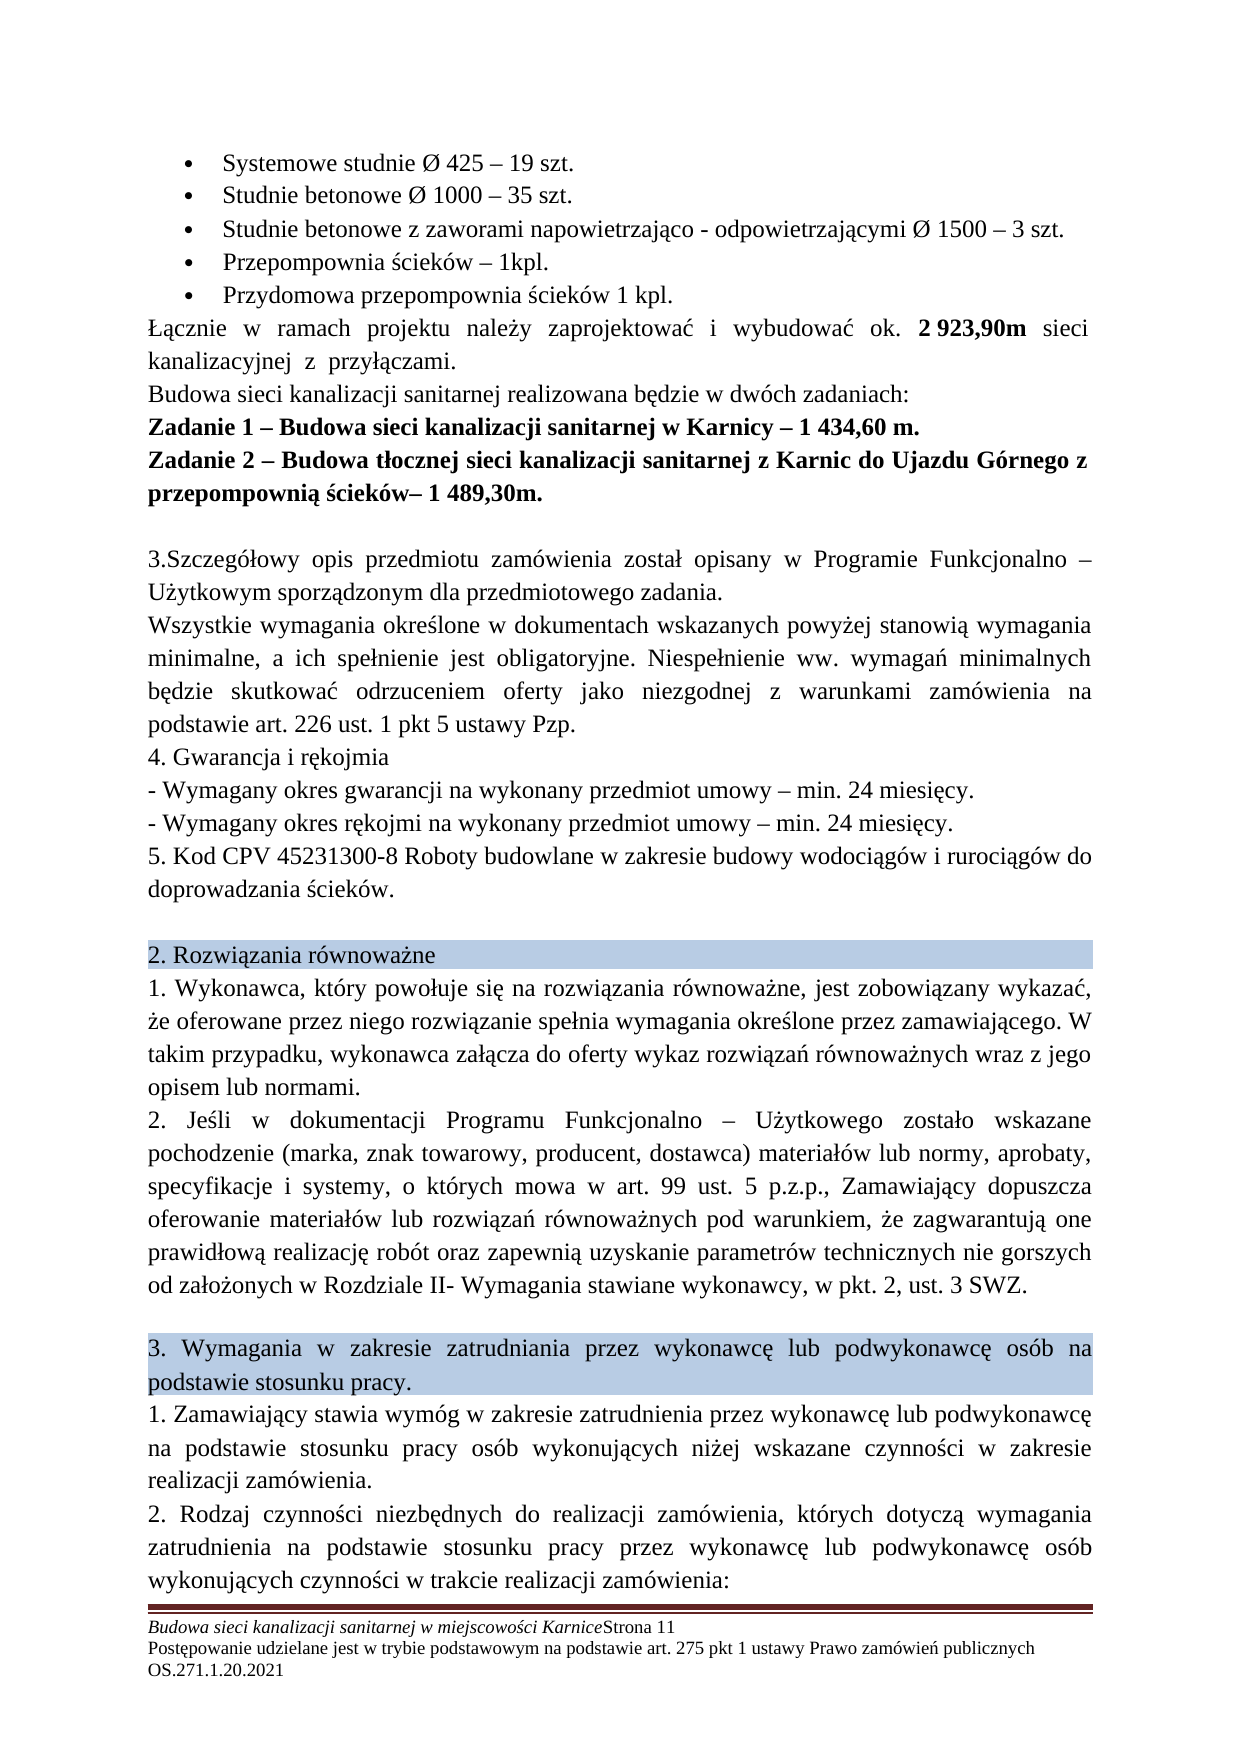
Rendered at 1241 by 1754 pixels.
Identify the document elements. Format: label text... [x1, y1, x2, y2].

text Zadanie 1 – Budowa sieci kanalizacji sanitarnej w Karnicy – 1 434,60 m. [148, 412, 1088, 441]
text 2. Rodzaj czynności niezbędnych do realizacji zamówienia, których dotyczą wymagania zatrudnienia na podstawie stosunku pracy przez wykonawcę lub podwykonawcę osób wykonujących czynności w trakcie realizacji zamówienia: [148, 1499, 1093, 1593]
text 4. Gwarancja i rękojmia [148, 742, 1093, 771]
list Przepompownia ścieków – 1kpl. [185, 247, 1088, 275]
text Wszystkie wymagania określone w dokumentach wskazanych powyżej stanowią wymagania minimalne, a ich spełnienie jest obligatoryjne. Niespełnienie ww. wymagań minimalnych będzie skutkować odrzuceniem oferty jako niezgodnej z warunkami zamówienia na podstawie art. 226 ust. 1 pkt 5 ustawy Pzp. [148, 610, 1093, 738]
text 2. Jeśli w dokumentacji Programu Funkcjonalno – Użytkowego zostało wskazane pochodzenie (marka, znak towarowy, producent, dostawca) materiałów lub normy, aprobaty, specyfikacje i systemy, o których mowa w art. 99 ust. 5 p.z.p., Zamawiający dopuszcza oferowanie materiałów lub rozwiązań równoważnych pod warunkiem, że zagwarantują one prawidłową realizację robót oraz zapewnią uzyskanie parametrów technicznych nie gorszych od założonych w Rozdziale II- Wymagania stawiane wykonawcy, w pkt. 2, ust. 3 SWZ. [148, 1105, 1093, 1299]
text Budowa sieci kanalizacji sanitarnej realizowana będzie w dwóch zadaniach: [148, 379, 1088, 407]
text 3. Wymagania w zakresie zatrudniania przez wykonawcę lub podwykonawcę osób na podstawie stosunku pracy. [148, 1333, 1093, 1395]
list Przydomowa przepompownia ścieków 1 kpl. [185, 280, 1088, 308]
text 1. Zamawiający stawia wymóg w zakresie zatrudnienia przez wykonawcę lub podwykonawcę na podstawie stosunku pracy osób wykonujących niżej wskazane czynności w zakresie realizacji zamówienia. [148, 1399, 1093, 1494]
text 5. Kod CPV 45231300-8 Roboty budowlane w zakresie budowy wodociągów i rurociągów do doprowadzania ścieków. [148, 841, 1093, 903]
text 2. Rozwiązania równoważne [148, 940, 1093, 969]
text - Wymagany okres gwarancji na wykonany przedmiot umowy – min. 24 miesięcy. [148, 775, 1093, 804]
text Łącznie w ramach projektu należy zaprojektować i wybudować ok. 2 923,90m sieci kanalizacyjnej z przyłączami. [148, 313, 1088, 374]
list Studnie betonowe Ø 1000 – 35 szt. [185, 181, 1093, 209]
list Studnie betonowe z zaworami napowietrzająco - odpowietrzającymi Ø 1500 – 3 szt. [185, 214, 1093, 242]
text 1. Wykonawca, który powołuje się na rozwiązania równoważne, jest zobowiązany wykazać, że oferowane przez niego rozwiązanie spełnia wymagania określone przez zamawiającego. W takim przypadku, wykonawca załącza do oferty wykaz rozwiązań równoważnych wraz z jego opisem lub normami. [148, 973, 1093, 1101]
list Systemowe studnie Ø 425 – 19 szt. [185, 148, 1093, 176]
text 3.Szczegółowy opis przedmiotu zamówienia został opisany w Programie Funkcjonalno – Użytkowym sporządzonym dla przedmiotowego zadania. [148, 544, 1093, 606]
text - Wymagany okres rękojmi na wykonany przedmiot umowy – min. 24 miesięcy. [148, 808, 1093, 837]
text Zadanie 2 – Budowa tłocznej sieci kanalizacji sanitarnej z Karnic do Ujazdu Górnego z przepompownią ścieków– 1 489,30m. [148, 445, 1088, 507]
